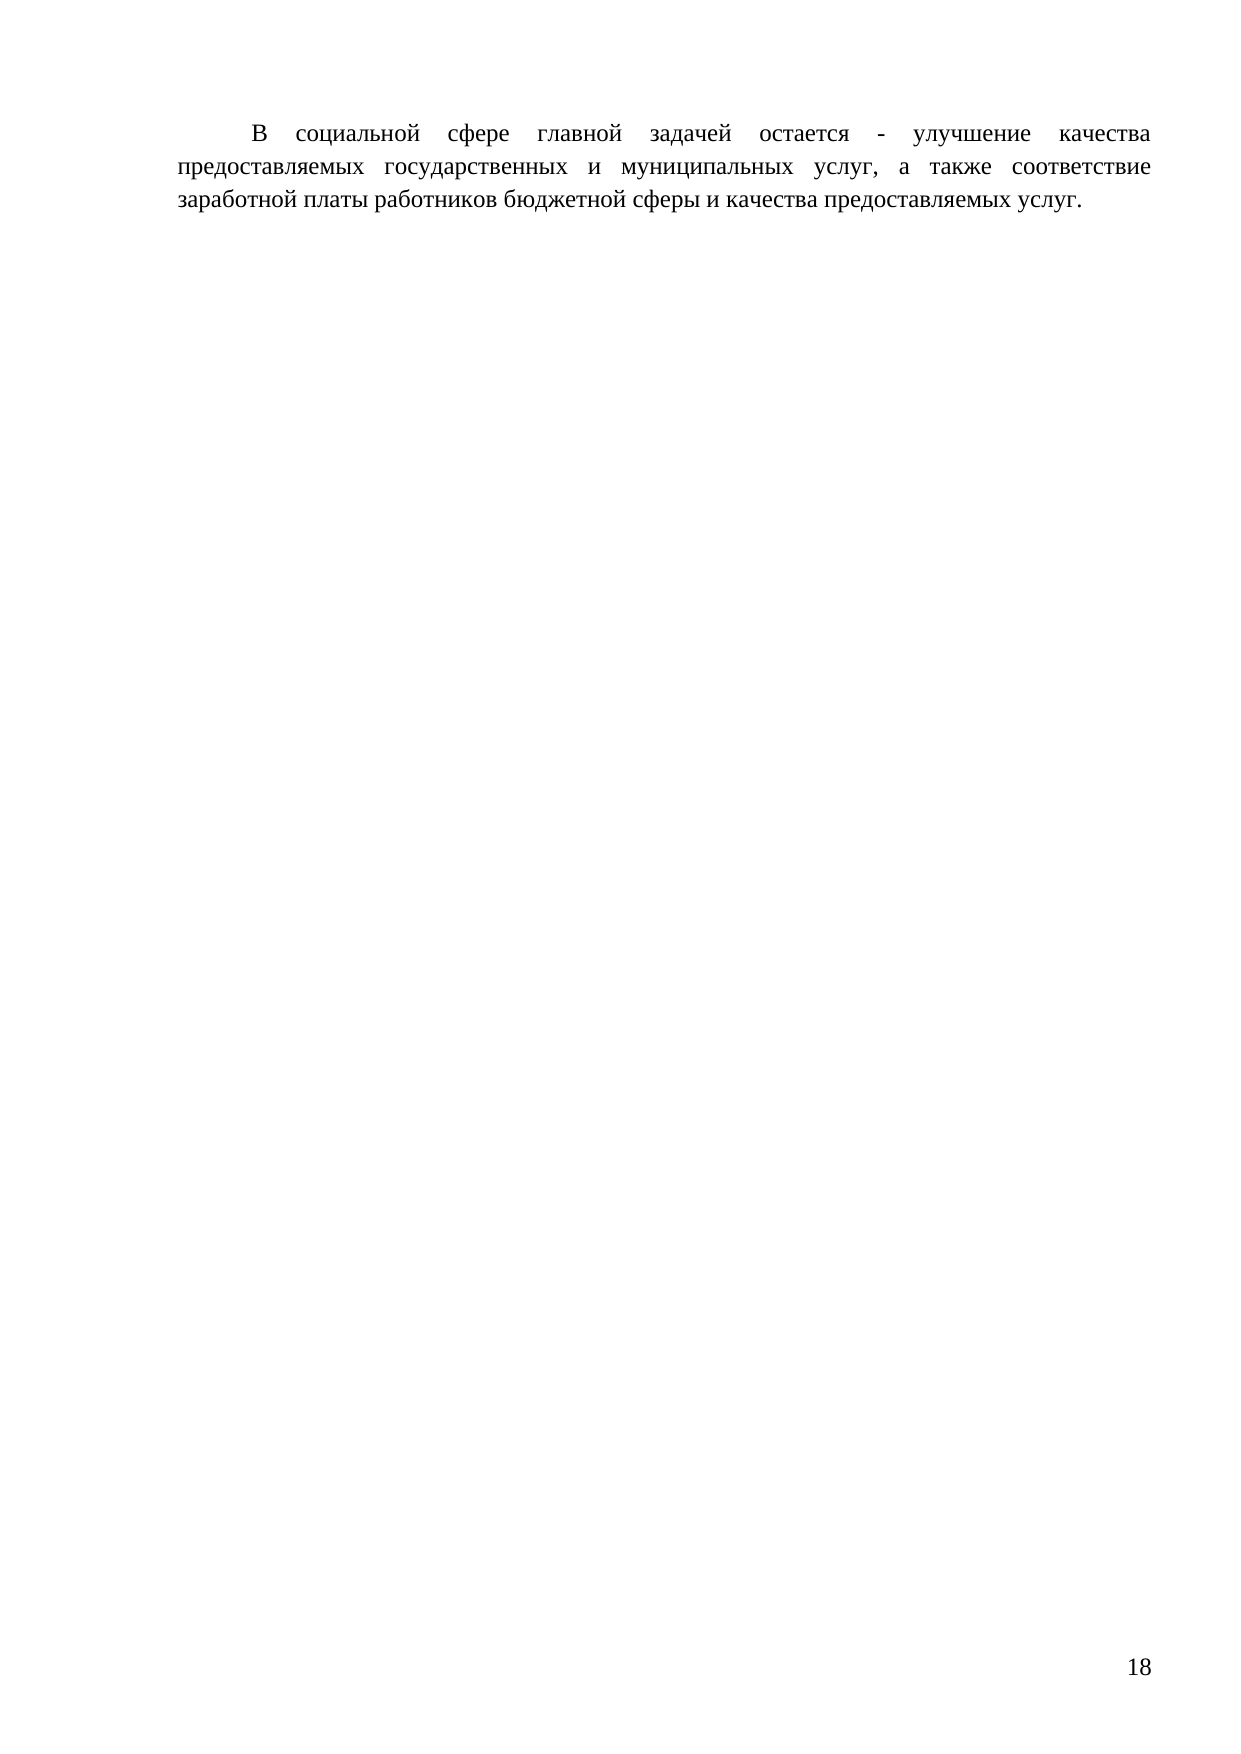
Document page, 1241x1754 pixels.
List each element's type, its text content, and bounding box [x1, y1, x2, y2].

title В социальной сфере главной задачей остается - улучшение качества предоставляемых государственных и муниципальных услуг, а также соответствие заработной платы работников бюджетной сферы и качества предоставляемых услуг. [177, 118, 1152, 213]
